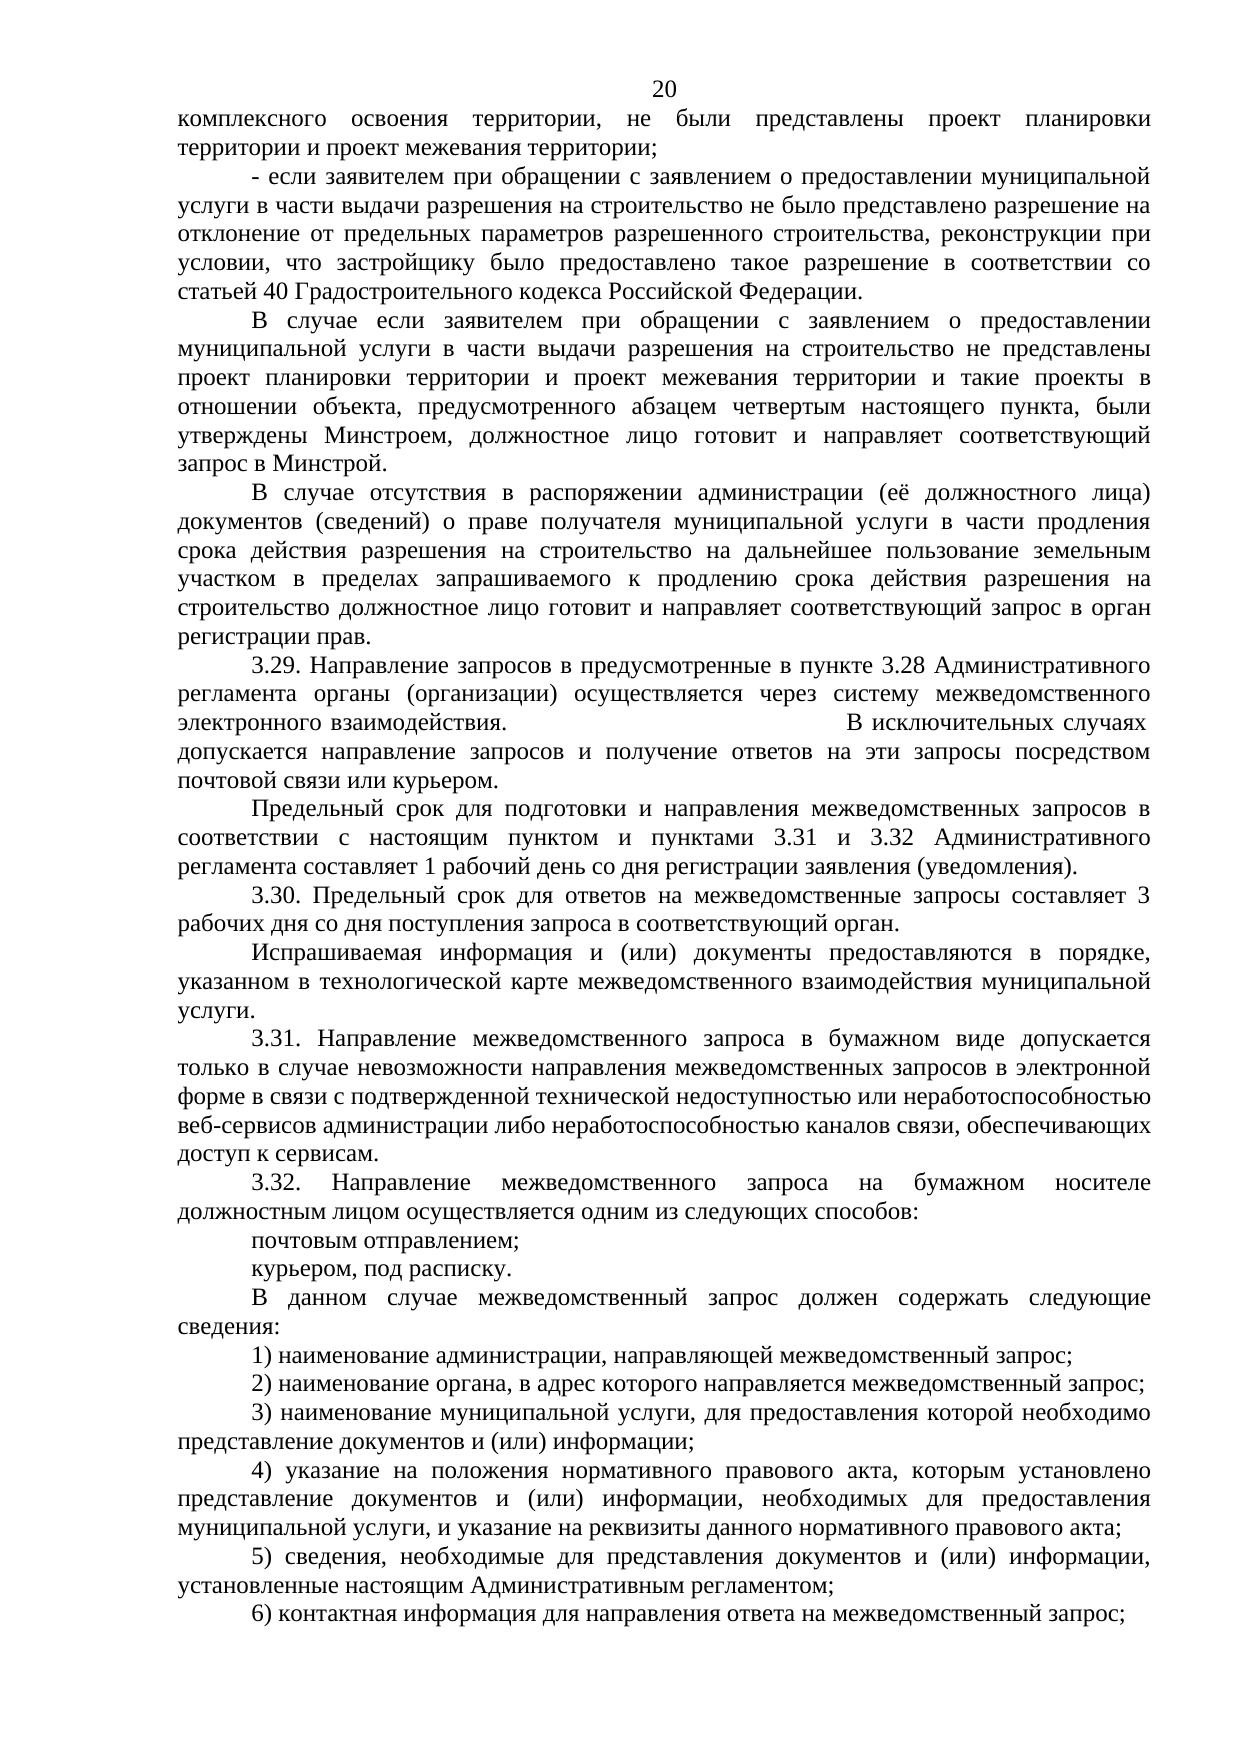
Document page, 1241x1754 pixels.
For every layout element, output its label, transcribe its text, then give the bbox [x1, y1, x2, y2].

text - если заявителем при обращении с заявлением о предоставлении муниципальной услуги в части выдачи разрешения на строительство не было представлено разрешение на отклонение от предельных параметров разрешенного строительства, реконструкции при условии, что застройщику было предоставлено такое разрешение в соответствии со статьей 40 Градостроительного кодекса Российской Федерации. [177, 161, 1152, 305]
text 3) наименование муниципальной услуги, для предоставления которой необходимо представление документов и (или) информации; [177, 1397, 1152, 1455]
text В случае отсутствия в распоряжении администрации (её должностного лица) документов (сведений) о праве получателя муниципальной услуги в части продления срока действия разрешения на строительство на дальнейшее пользование земельным участком в пределах запрашиваемого к продлению срока действия разрешения на строительство должностное лицо готовит и направляет соответствующий запрос в орган регистрации прав. [177, 477, 1152, 650]
text В случае если заявителем при обращении с заявлением о предоставлении муниципальной услуги в части выдачи разрешения на строительство не представлены проект планировки территории и проект межевания территории и такие проекты в отношении объекта, предусмотренного абзацем четвертым настоящего пункта, были утверждены Минстроем, должностное лицо готовит и направляет соответствующий запрос в Минстрой. [177, 305, 1152, 477]
text 3.31. Направление межведомственного запроса в бумажном виде допускается только в случае невозможности направления межведомственных запросов в электронной форме в связи с подтвержденной технической недоступностью или неработоспособностью веб-сервисов администрации либо неработоспособностью каналов связи, обеспечивающих доступ к сервисам. [177, 1023, 1152, 1167]
text 4) указание на положения нормативного правового акта, которым установлено представление документов и (или) информации, необходимых для предоставления муниципальной услуги, и указание на реквизиты данного нормативного правового акта; [177, 1455, 1152, 1541]
text курьером, под расписку. [177, 1253, 1152, 1282]
text 3.29. Направление запросов в предусмотренные в пункте 3.28 Административного регламента органы (организации) осуществляется через систему межведомственного электронного взаимодействия. В исключительных случаях допускается направление запросов и получение ответов на эти запросы посредством почтовой связи или курьером. [177, 650, 1152, 793]
text В данном случае межведомственный запрос должен содержать следующие сведения: [177, 1282, 1152, 1340]
text 2) наименование органа, в адрес которого направляется межведомственный запрос; [177, 1368, 1152, 1397]
text Испрашиваемая информация и (или) документы предоставляются в порядке, указанном в технологической карте межведомственного взаимодействия муниципальной услуги. [177, 937, 1152, 1023]
text 5) сведения, необходимые для представления документов и (или) информации, установленные настоящим Административным регламентом; [177, 1541, 1152, 1598]
text 3.30. Предельный срок для ответов на межведомственные запросы составляет 3 рабочих дня со дня поступления запроса в соответствующий орган. [177, 880, 1152, 937]
text 3.32. Направление межведомственного запроса на бумажном носителе должностным лицом осуществляется одним из следующих способов: [177, 1167, 1152, 1225]
text 1) наименование администрации, направляющей межведомственный запрос; [177, 1340, 1152, 1368]
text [177, 103, 1152, 161]
text почтовым отправлением; [177, 1225, 1152, 1253]
text 6) контактная информация для направления ответа на межведомственный запрос; [177, 1598, 1152, 1627]
text Предельный срок для подготовки и направления межведомственных запросов в соответствии с настоящим пунктом и пунктами 3.31 и 3.32 Административного регламента составляет 1 рабочий день со дня регистрации заявления (уведомления). [177, 793, 1152, 880]
